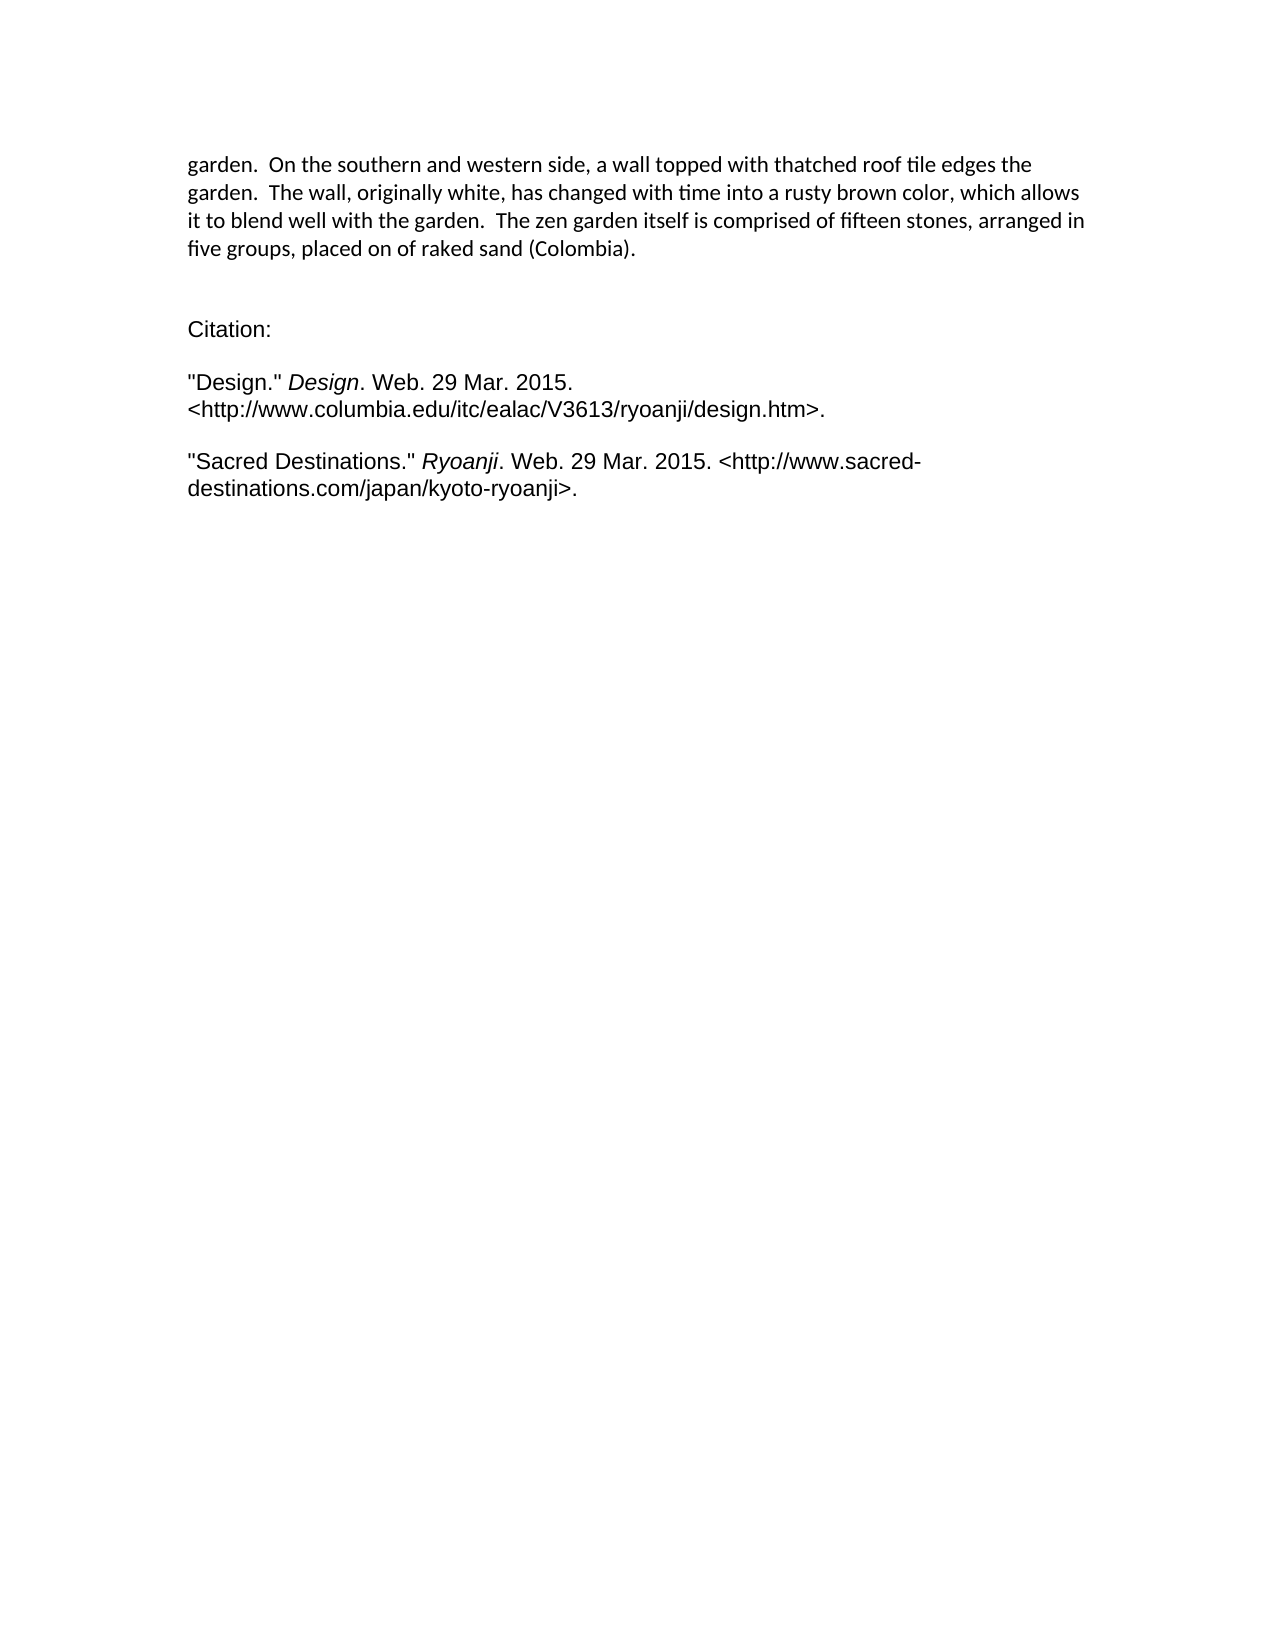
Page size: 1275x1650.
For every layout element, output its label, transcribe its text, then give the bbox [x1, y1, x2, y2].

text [187, 150, 1087, 262]
text "Sacred Destinations." Ryoanji. Web. 29 Mar. 2015. <http://www.sacred-destinations.com/japan/kyoto-ryoanji>. [187, 448, 1087, 501]
text Citation: [187, 316, 1087, 343]
text "Design." Design. Web. 29 Mar. 2015. <http://www.columbia.edu/itc/ealac/V3613/ryoanji/design.htm>. [187, 369, 1087, 422]
